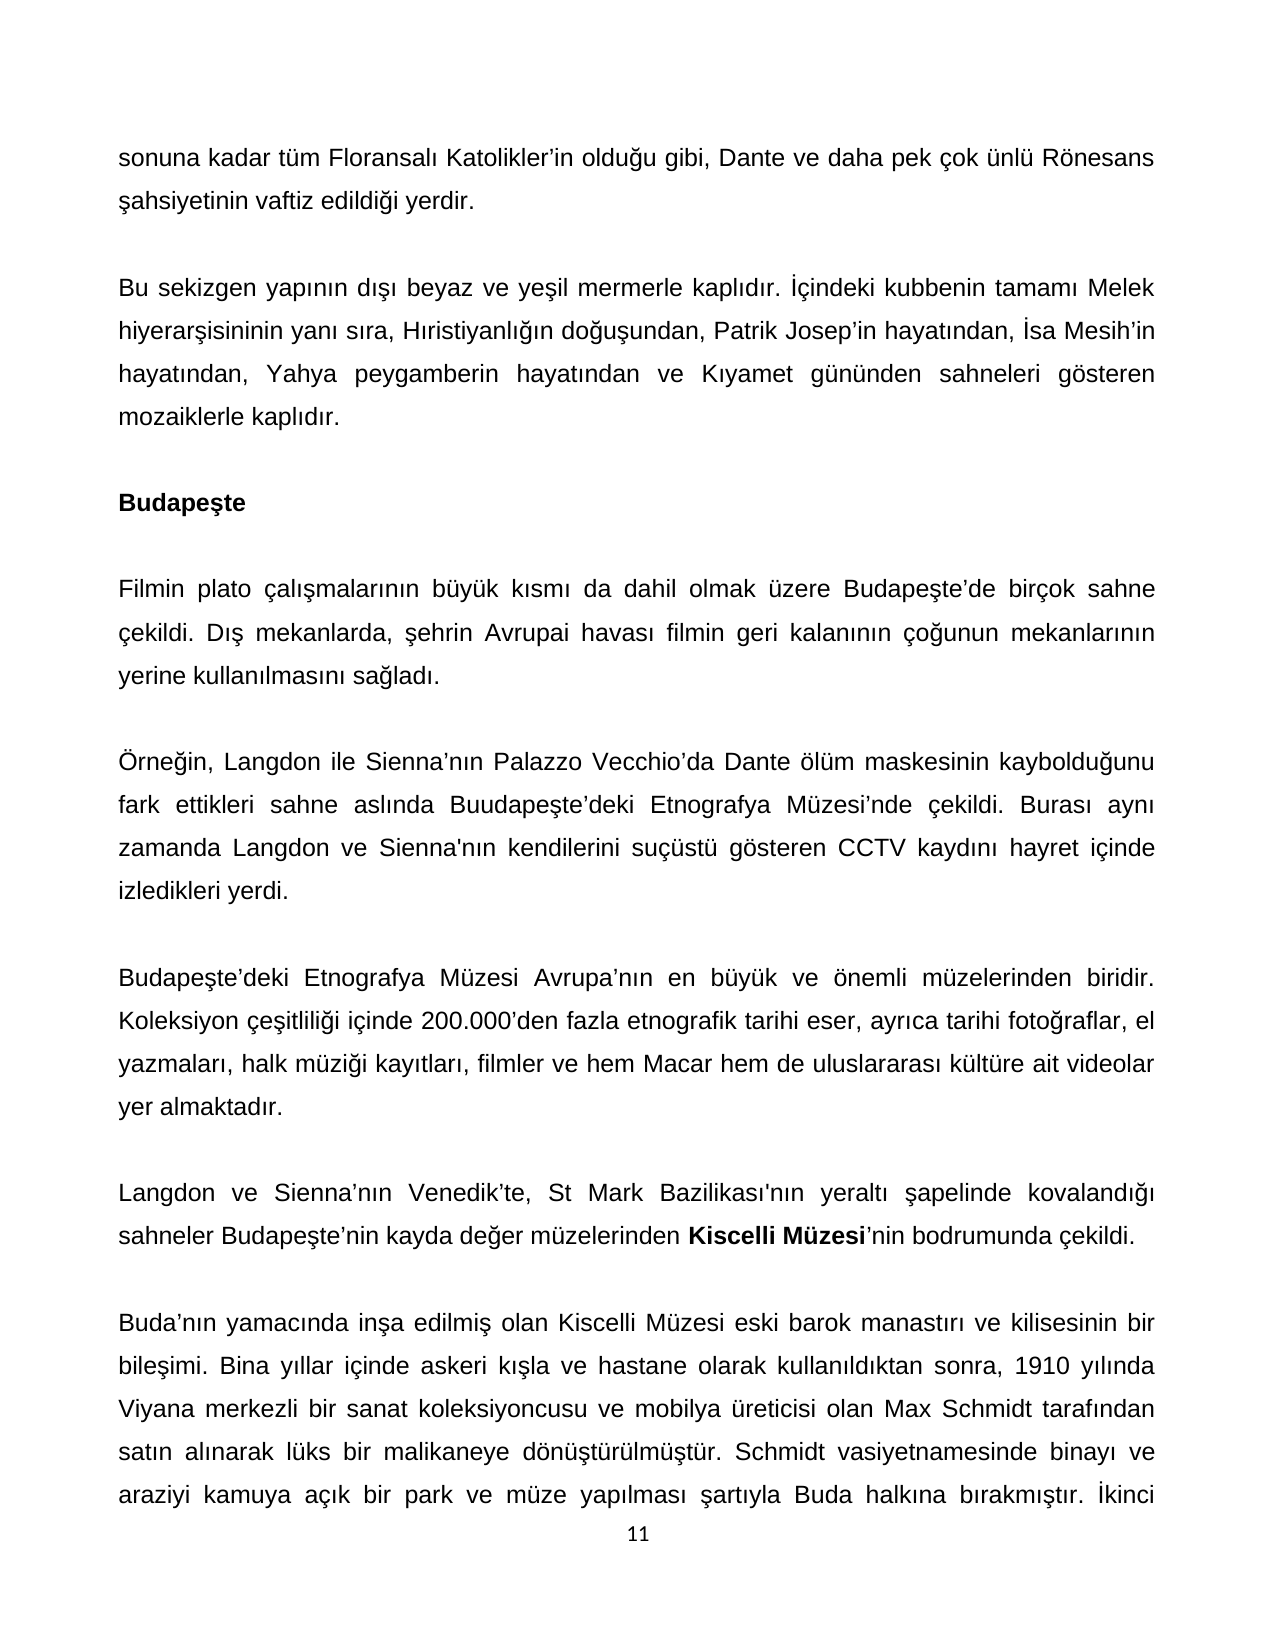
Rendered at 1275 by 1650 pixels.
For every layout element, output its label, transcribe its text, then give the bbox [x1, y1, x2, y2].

text Budapeşte [118, 488, 1157, 517]
text Bu sekizgen yapının dışı beyaz ve yeşil mermerle kaplıdır. İçindeki kubbenin tamamı Melek hiyerarşisininin yanı sıra, Hıristiyanlığın doğuşundan, Patrik Josep’in hayatından, İsa Mesih’in hayatından, Yahya peygamberin hayatından ve Kıyamet gününden sahneleri gösteren mozaiklerle kaplıdır. [118, 272, 1157, 431]
text Filmin plato çalışmalarının büyük kısmı da dahil olmak üzere Budapeşte’de birçok sahne çekildi. Dış mekanlarda, şehrin Avrupai havası filmin geri kalanının çoğunun mekanlarının yerine kullanılmasını sağladı. [118, 574, 1157, 689]
text Langdon ve Sienna’nın Venedik’te, St Mark Bazilikası'nın yeraltı şapelinde kovalandığı sahneler Budapeşte’nin kayda değer müzelerinden Kiscelli Müzesi’nin bodrumunda çekildi. [118, 1178, 1157, 1250]
text Budapeşte’deki Etnografya Müzesi Avrupa’nın en büyük ve önemli müzelerinden biridir. Koleksiyon çeşitliliği içinde 200.000’den fazla etnografik tarihi eser, ayrıca tarihi fotoğraflar, el yazmaları, halk müziği kayıtları, filmler ve hem Macar hem de uluslararası kültüre ait videolar yer almaktadır. [118, 962, 1157, 1121]
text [118, 143, 1157, 215]
text Örneğin, Langdon ile Sienna’nın Palazzo Vecchio’da Dante ölüm maskesinin kaybolduğunu fark ettikleri sahne aslında Buudapeşte’deki Etnografya Müzesi’nde çekildi. Burası aynı zamanda Langdon ve Sienna'nın kendilerini suçüstü gösteren CCTV kaydını hayret içinde izledikleri yerdi. [118, 747, 1157, 905]
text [118, 1307, 1157, 1509]
